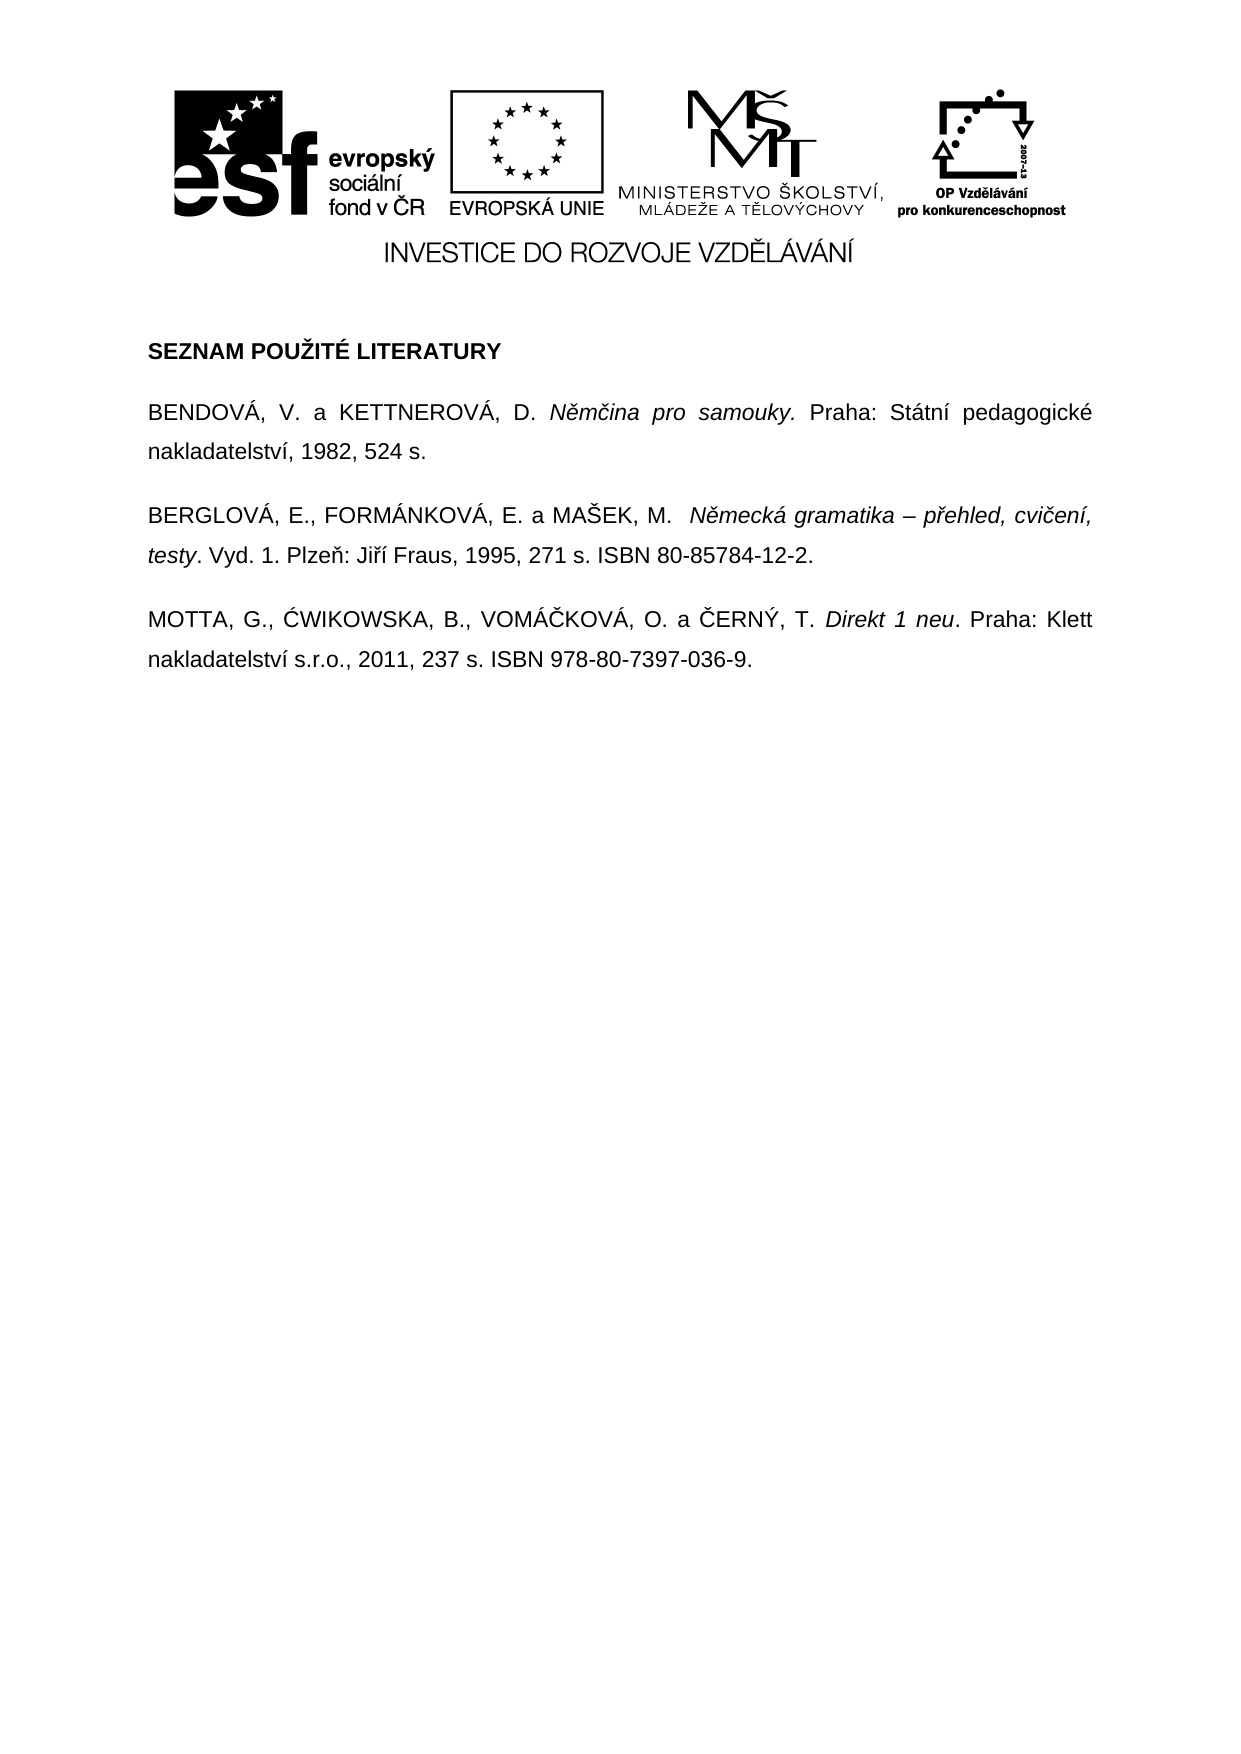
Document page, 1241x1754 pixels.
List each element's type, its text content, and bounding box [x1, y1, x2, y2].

text bENDOVÁ, V. a KETTNEROVÁ, D. Němčina pro samouky. Praha: Státní pedagogické nakladatelství, 1982, 524 s. [148, 398, 1093, 464]
picture [147, 73, 1093, 279]
text Seznam použité literatury [148, 338, 1093, 364]
text MOTTA, G., ĆWIKOWSKA, B., VOMÁČKOVÁ, O. a ČERNÝ, T. Direkt 1 neu. Praha: Klett nakladatelství s.r.o., 2011, 237 s. ISBN 978-80-7397-036-9. [148, 606, 1093, 672]
text BERGLOVÁ, E., FORMÁNKOVÁ, E. a MAŠEK, M. Německá gramatika – přehled, cvičení, testy. Vyd. 1. Plzeň: Jiří Fraus, 1995, 271 s. ISBN 80-85784-12-2. [148, 502, 1093, 568]
